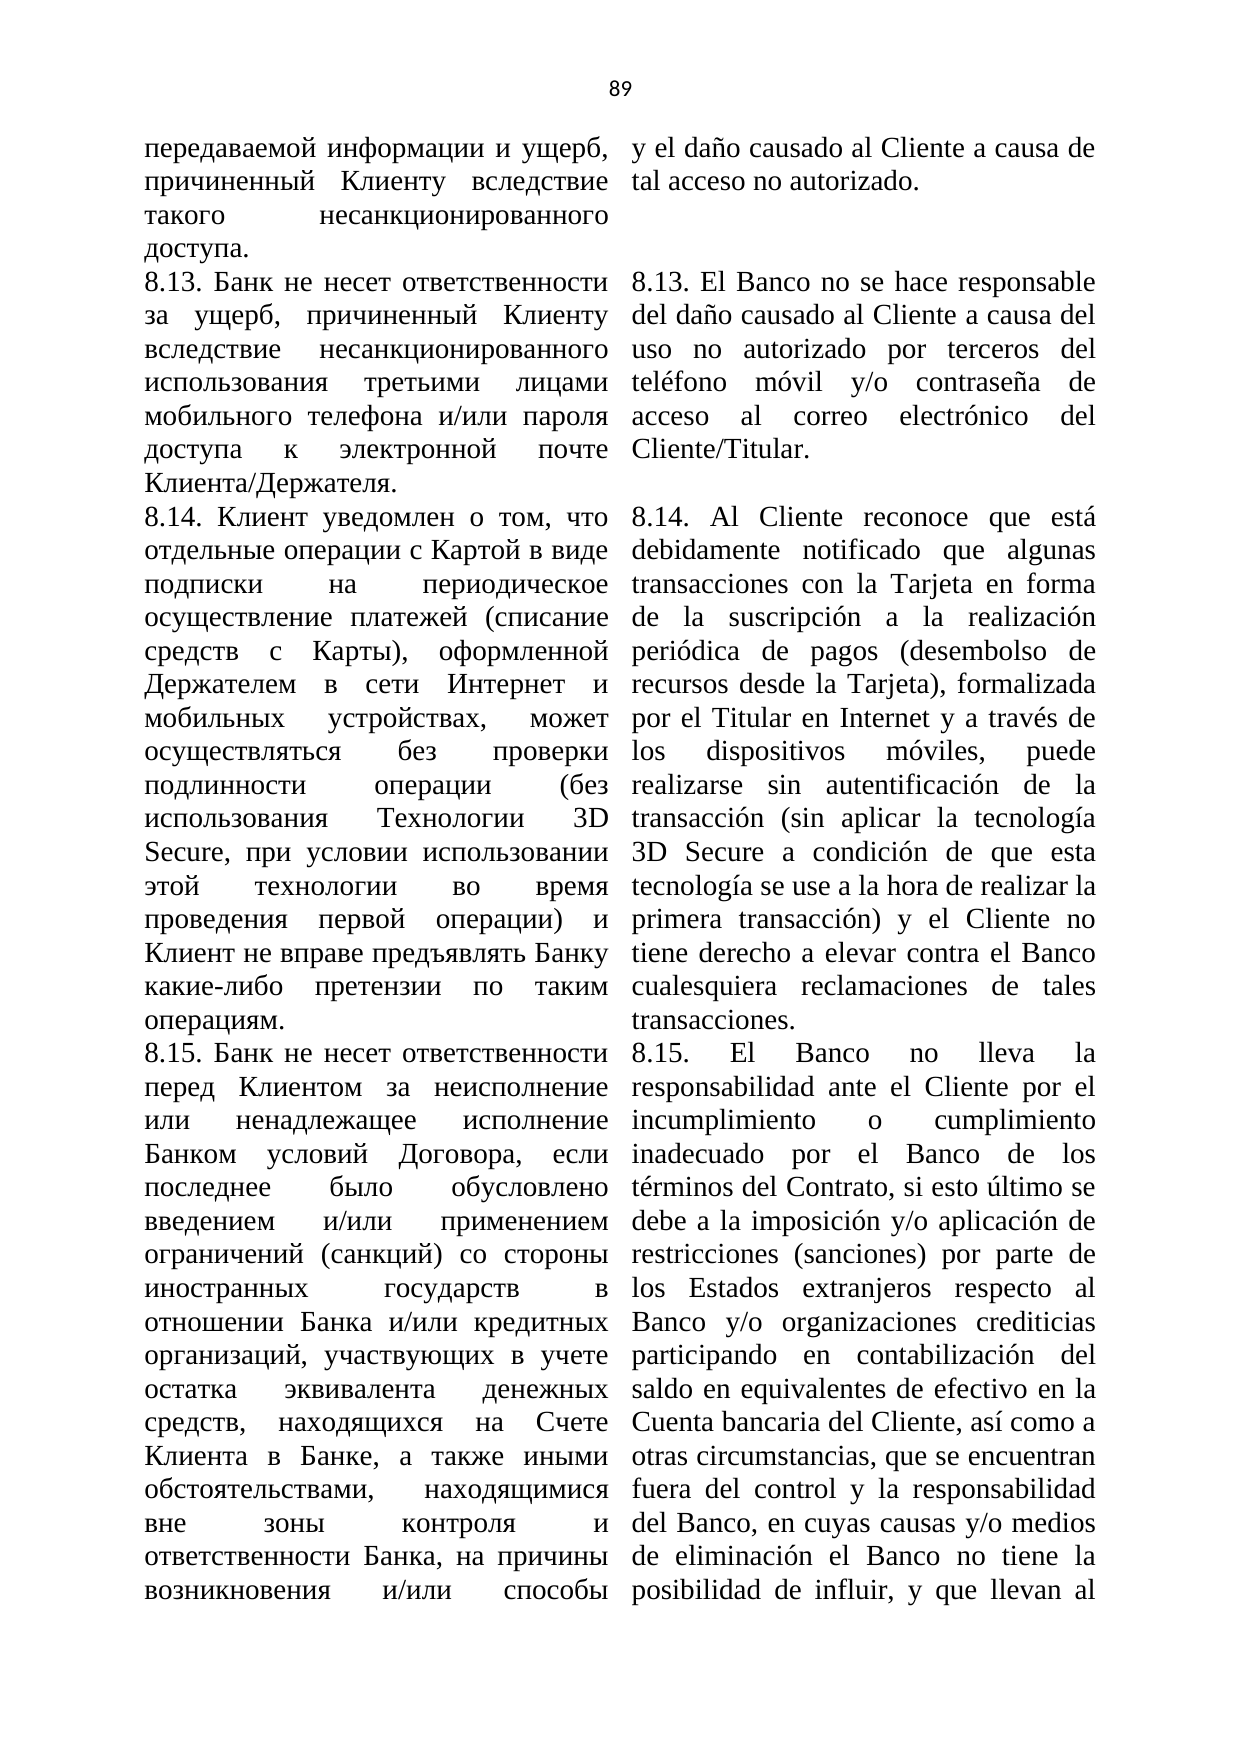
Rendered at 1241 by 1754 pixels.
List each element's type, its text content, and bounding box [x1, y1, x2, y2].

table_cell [620, 130, 1107, 264]
table_cell 8.13. El Banco no se hace responsable del daño causado al Cliente a causa del uso no autorizado por terceros del teléfono móvil y/o contraseña de acceso al correo electrónico del Cliente/Titular. [620, 264, 1107, 499]
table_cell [133, 499, 620, 1606]
table_cell 8.13. Банк не несет ответственности за ущерб, причиненный Клиенту вследствие несанкционированного использования третьими лицами мобильного телефона и/или пароля доступа к электронной почте Клиента/Держателя. [133, 264, 620, 499]
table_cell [133, 130, 620, 264]
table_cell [620, 499, 1107, 1606]
